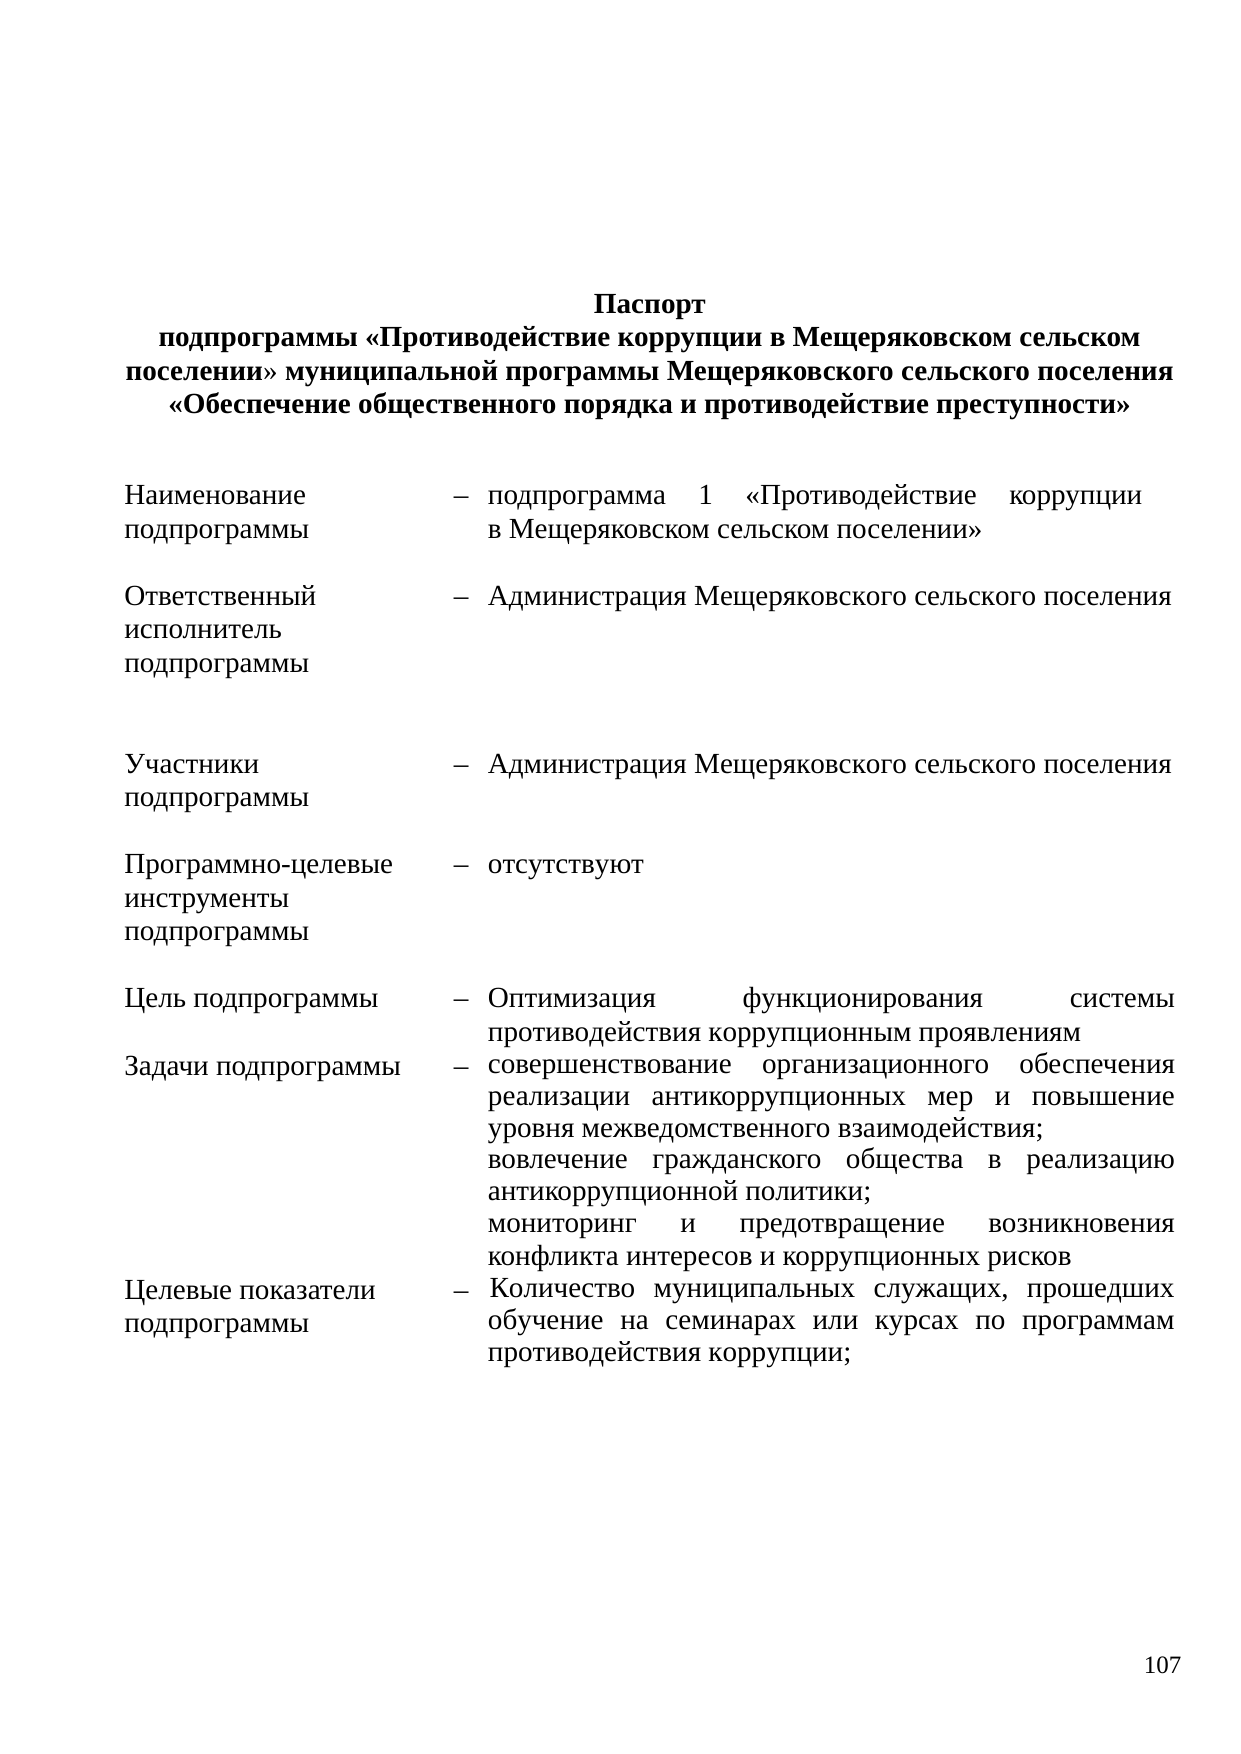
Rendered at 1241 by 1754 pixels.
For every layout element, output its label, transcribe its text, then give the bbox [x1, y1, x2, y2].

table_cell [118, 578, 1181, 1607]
text Паспорт [118, 286, 1181, 319]
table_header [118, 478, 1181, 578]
text подпрограммы «Противодействие коррупции в Мещеряковском сельском поселении» муниципальной программы Мещеряковского сельского поселения «Обеспечение общественного порядка и противодействие преступности» [118, 319, 1181, 420]
